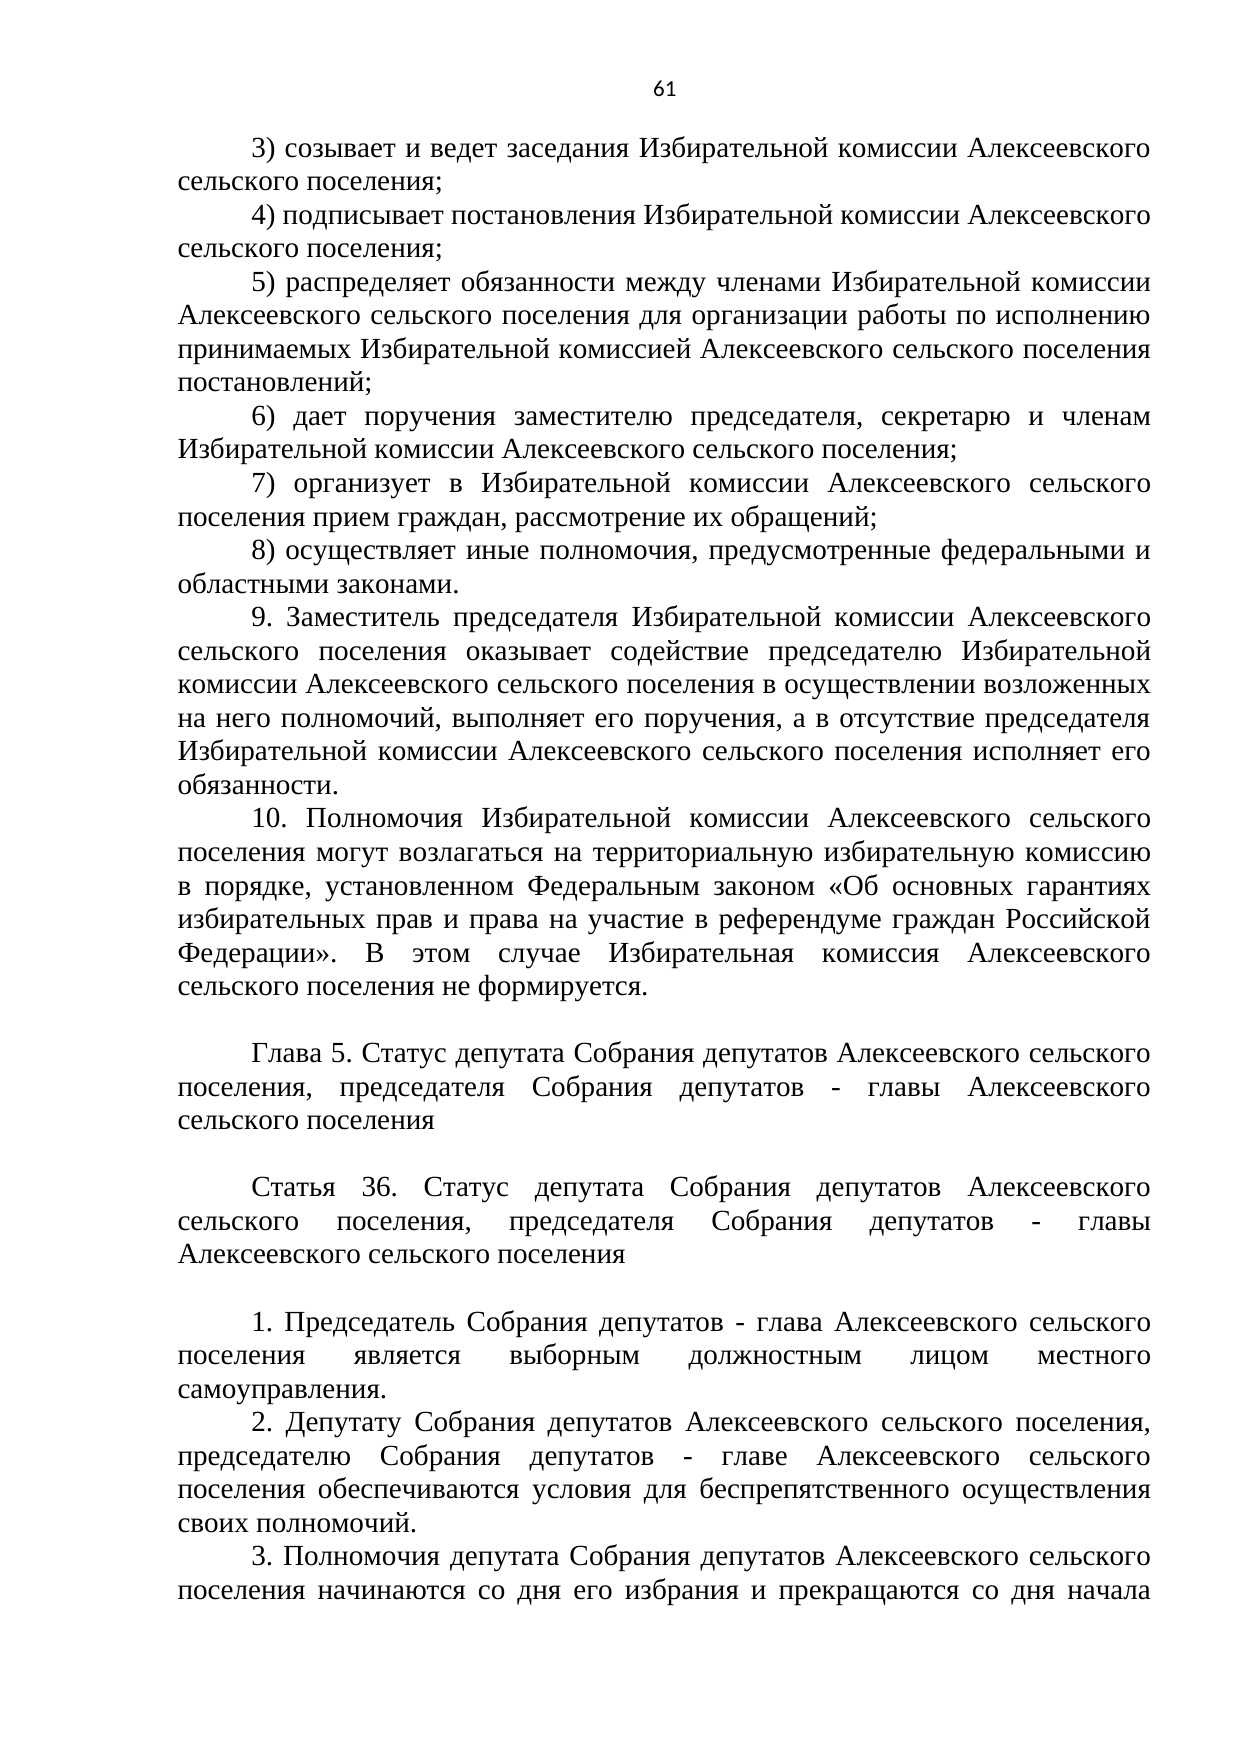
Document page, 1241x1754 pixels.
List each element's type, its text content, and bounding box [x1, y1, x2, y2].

text 5) распределяет обязанности между членами Избирательной комиссии Алексеевского сельского поселения для организации работы по исполнению принимаемых Избирательной комиссией Алексеевского сельского поселения постановлений; [177, 264, 1152, 398]
text 2. Депутату Собрания депутатов Алексеевского сельского поселения, председателю Собрания депутатов - главе Алексеевского сельского поселения обеспечиваются условия для беспрепятственного осуществления своих полномочий. [177, 1404, 1152, 1538]
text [177, 1538, 1152, 1606]
text 3) созывает и ведет заседания Избирательной комиссии Алексеевского сельского поселения; [177, 130, 1152, 197]
text Статья 36. Статус депутата Собрания депутатов Алексеевского сельского поселения, председателя Собрания депутатов - главы Алексеевского сельского поселения [177, 1169, 1152, 1270]
text 7) организует в Избирательной комиссии Алексеевского сельского поселения прием граждан, рассмотрение их обращений; [177, 465, 1152, 532]
text 1. Председатель Собрания депутатов - глава Алексеевского сельского поселения является выборным должностным лицом местного самоуправления. [177, 1304, 1152, 1404]
text 10. Полномочия Избирательной комиссии Алексеевского сельского поселения могут возлагаться на территориальную избирательную комиссию в порядке, установленном Федеральным законом «Об основных гарантиях избирательных прав и права на участие в референдуме граждан Российской Федерации». В этом случае Избирательная комиссия Алексеевского сельского поселения не формируется. [177, 801, 1152, 1002]
text 4) подписывает постановления Избирательной комиссии Алексеевского сельского поселения; [177, 197, 1152, 264]
text Глава 5. Статус депутата Собрания депутатов Алексеевского сельского поселения, председателя Собрания депутатов - главы Алексеевского сельского поселения [177, 1035, 1152, 1136]
text 8) осуществляет иные полномочия, предусмотренные федеральными и областными законами. [177, 532, 1152, 599]
text 6) дает поручения заместителю председателя, секретарю и членам Избирательной комиссии Алексеевского сельского поселения; [177, 398, 1152, 465]
text 9. Заместитель председателя Избирательной комиссии Алексеевского сельского поселения оказывает содействие председателю Избирательной комиссии Алексеевского сельского поселения в осуществлении возложенных на него полномочий, выполняет его поручения, а в отсутствие председателя Избирательной комиссии Алексеевского сельского поселения исполняет его обязанности. [177, 599, 1152, 801]
